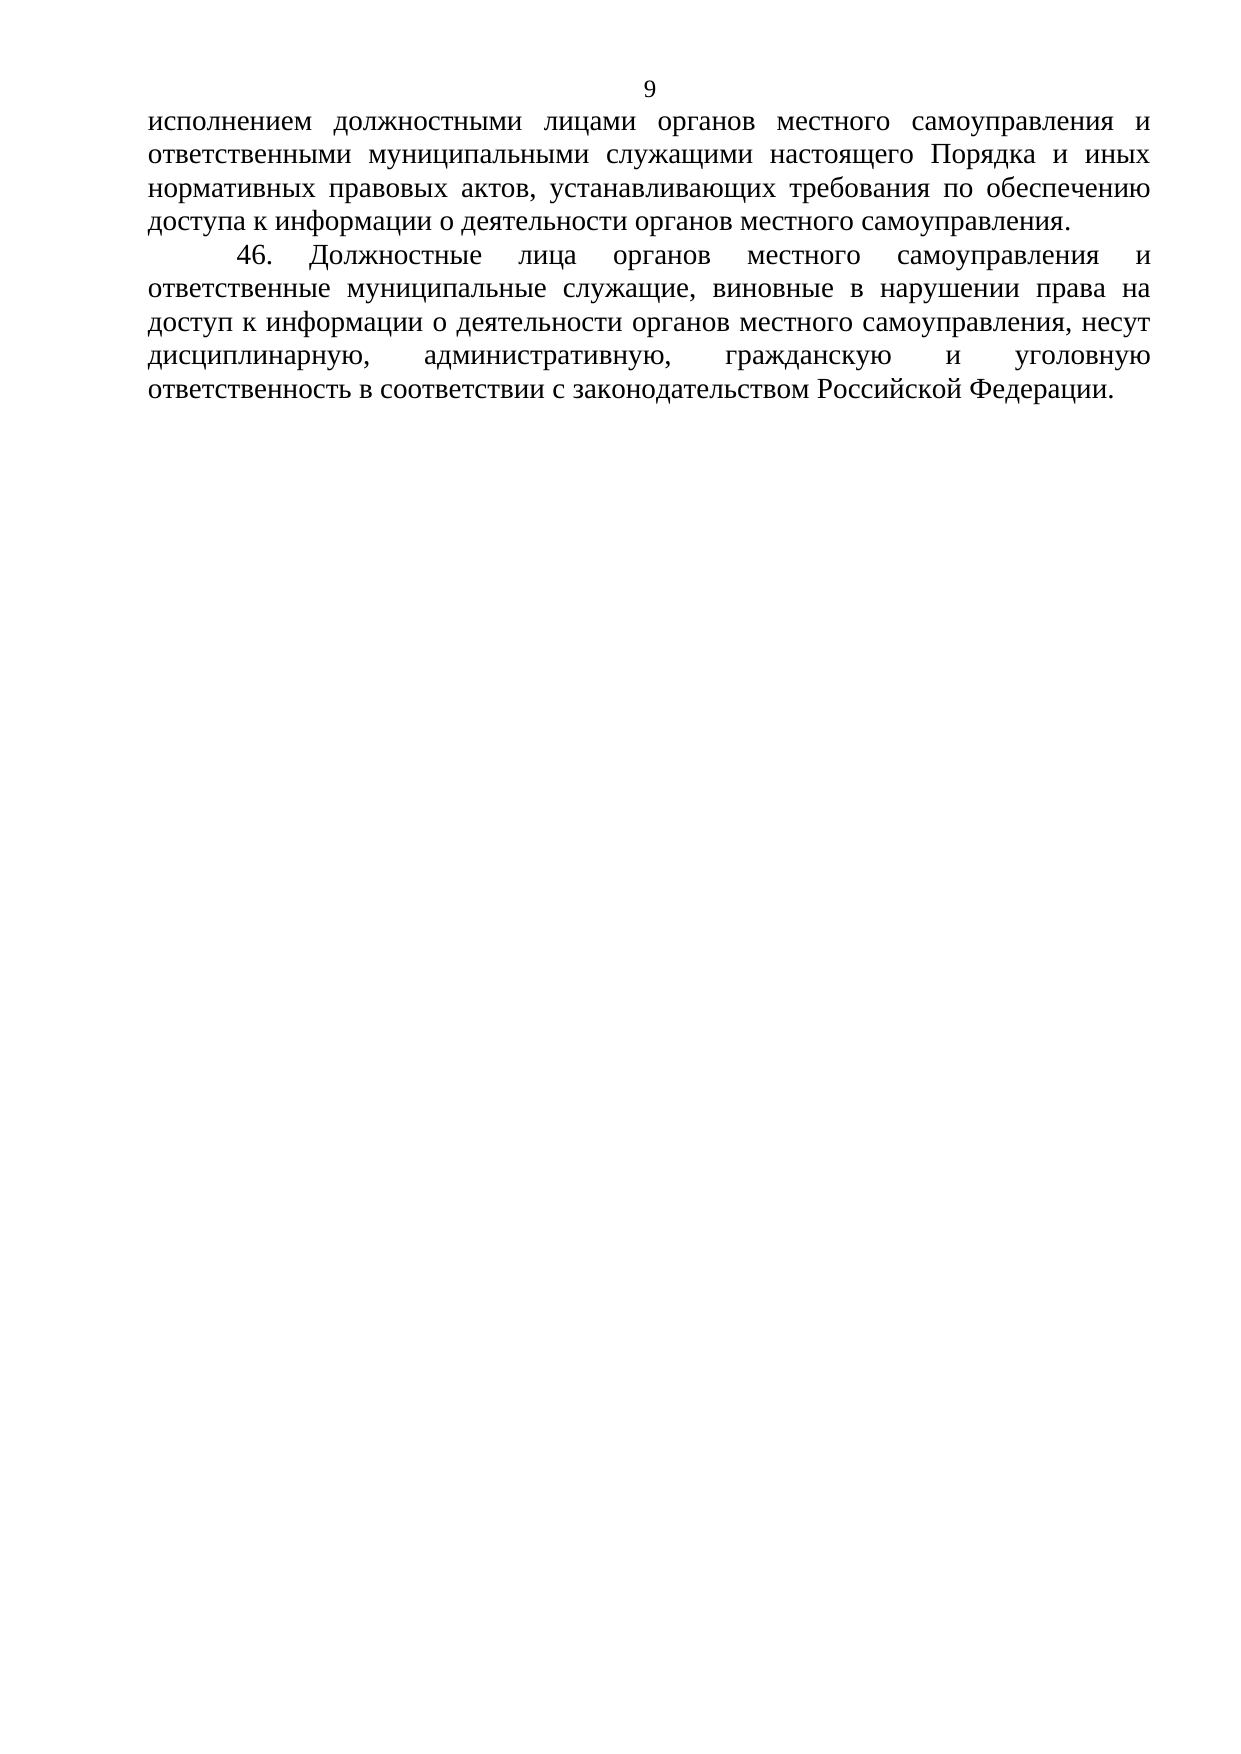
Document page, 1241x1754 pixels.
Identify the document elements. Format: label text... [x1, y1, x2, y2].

text 46. Должностные лица органов местного самоуправления и ответственные муниципальные служащие, виновные в нарушении права на доступ к информации о деятельности органов местного самоуправления, несут дисциплинарную, административную, гражданскую и уголовную ответственность в соответствии с законодательством Российской Федерации. [148, 237, 1152, 404]
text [148, 103, 1152, 237]
